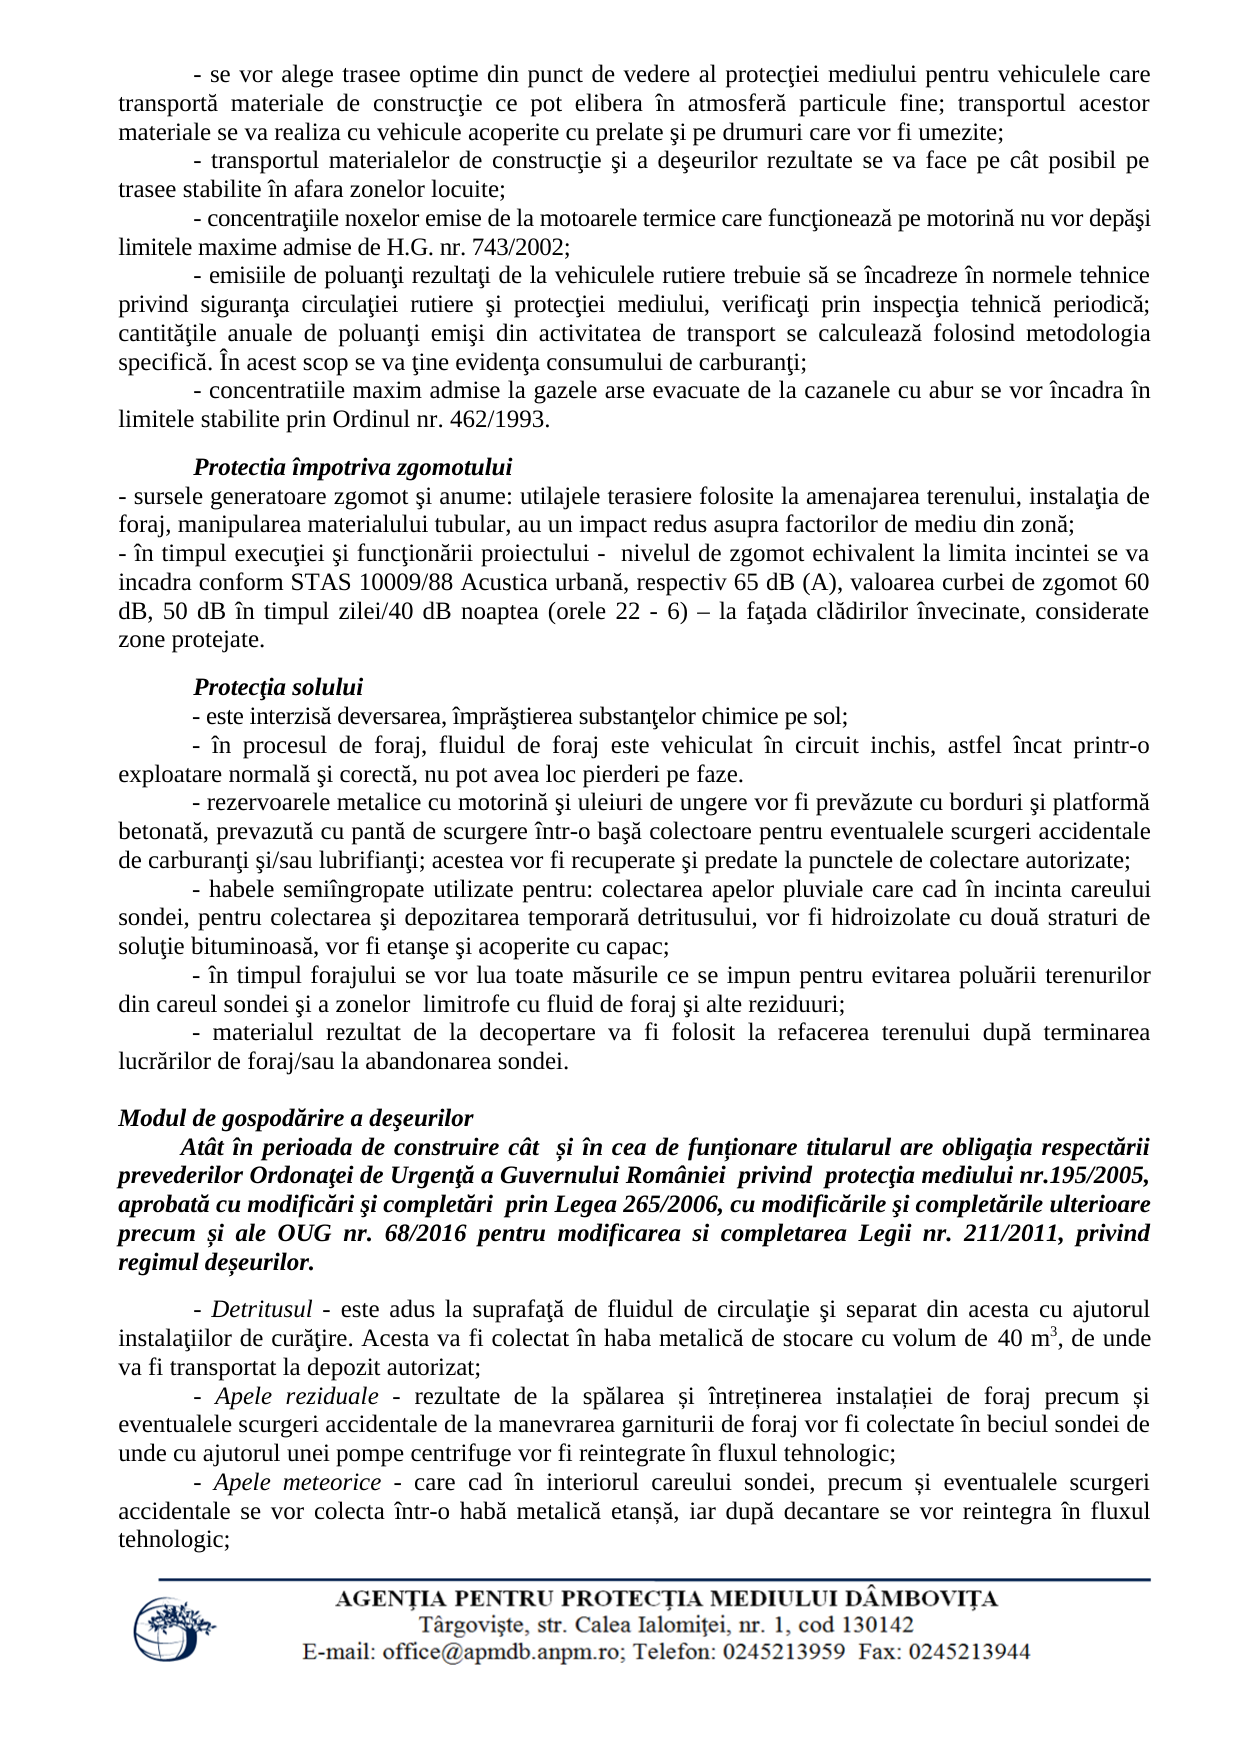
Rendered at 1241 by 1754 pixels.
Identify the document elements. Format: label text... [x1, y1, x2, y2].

text Protecţia solului [118, 672, 1152, 701]
text - concentratiile maxim admise la gazele arse evacuate de la cazanele cu abur se vor încadra în limitele stabilite prin Ordinul nr. 462/1993. [118, 375, 1152, 433]
text - sursele generatoare zgomot şi anume: utilajele terasiere folosite la amenajarea terenului, instalaţia de foraj, manipularea materialului tubular, au un impact redus asupra factorilor de mediu din zonă; [118, 481, 1152, 538]
text - habele semiîngropate utilizate pentru: colectarea apelor pluviale care cad în incinta careului sondei, pentru colectarea şi depozitarea temporară detritusului, vor fi hidroizolate cu două straturi de soluţie bituminoasă, vor fi etanşe şi acoperite cu capac; [118, 874, 1152, 960]
text - emisiile de poluanţi rezultaţi de la vehiculele rutiere trebuie să se încadreze în normele tehnice privind siguranţa circulaţiei rutiere şi protecţiei mediului, verificaţi prin inspecţia tehnică periodică; cantităţile anuale de poluanţi emişi din activitatea de transport se calculează folosind metodologia specifică. În acest scop se va ţine evidenţa consumului de carburanţi; [118, 260, 1152, 375]
text Atât în perioada de construire cât și în cea de funționare titularul are obligația respectării prevederilor Ordonaţei de Urgenţă a Guvernului României privind protecţia mediului nr.195/2005, aprobată cu modificări şi completări prin Legea 265/2006, cu modificările şi completările ulterioare precum și ale OUG nr. 68/2016 pentru modificarea si completarea Legii nr. 211/2011, privind regimul deșeurilor. [118, 1132, 1152, 1275]
text - se vor alege trasee optime din punct de vedere al protecţiei mediului pentru vehiculele care transportă materiale de construcţie ce pot elibera în atmosferă particule fine; transportul acestor materiale se va realiza cu vehicule acoperite cu prelate şi pe drumuri care vor fi umezite; [118, 59, 1152, 145]
text - în timpul execuţiei şi funcţionării proiectului - nivelul de zgomot echivalent la limita incintei se va incadra conform STAS 10009/88 Acustica urbană, respectiv 65 dB (A), valoarea curbei de zgomot 60 dB, 50 dB în timpul zilei/40 dB noaptea (orele 22 - 6) – la faţada clădirilor învecinate, considerate zone protejate. [118, 538, 1152, 653]
text - Detritusul - este adus la suprafaţă de fluidul de circulaţie şi separat din acesta cu ajutorul instalaţiilor de curăţire. Acesta va fi colectat în haba metalică de stocare cu volum de , de unde va fi transportat la depozit autorizat; [118, 1294, 1152, 1381]
text - în timpul forajului se vor lua toate măsurile ce se impun pentru evitarea poluării terenurilor din careul sondei şi a zonelor limitrofe cu fluid de foraj şi alte reziduuri; [118, 960, 1152, 1017]
text - este interzisă deversarea, împrăştierea substanţelor chimice pe sol; [118, 701, 1152, 730]
text - concentraţiile noxelor emise de la motoarele termice care funcţionează pe motorină nu vor depăşi limitele maxime admise de H.G. nr. 743/2002; [118, 203, 1152, 260]
text - transportul materialelor de construcţie şi a deşeurilor rezultate se va face pe cât posibil pe trasee stabilite în afara zonelor locuite; [118, 145, 1152, 203]
text - materialul rezultat de la decopertare va fi folosit la refacerea terenului după terminarea lucrărilor de foraj/sau la abandonarea sondei. [118, 1017, 1152, 1075]
text - Apele meteorice - care cad în interiorul careului sondei, precum și eventualele scurgeri accidentale se vor colecta într-o habă metalică etanșă, iar după decantare se vor reintegra în fluxul tehnologic; [118, 1467, 1152, 1553]
text Protectia împotriva zgomotului [118, 452, 1152, 481]
text - rezervoarele metalice cu motorină şi uleiuri de ungere vor fi prevăzute cu borduri şi platformă betonată, prevazută cu pantă de scurgere într-o başă colectoare pentru eventualele scurgeri accidentale de carburanţi şi/sau lubrifianţi; acestea vor fi recuperate şi predate la punctele de colectare autorizate; [118, 787, 1152, 874]
text - în procesul de foraj, fluidul de foraj este vehiculat în circuit inchis, astfel încat printr-o exploatare normală şi corectă, nu pot avea loc pierderi pe faze. [118, 730, 1152, 787]
picture [128, 1571, 1152, 1685]
text - Apele reziduale - rezultate de la spălarea și întreținerea instalației de foraj precum și eventualele scurgeri accidentale de la manevrarea garniturii de foraj vor fi colectate în beciul sondei de unde cu ajutorul unei pompe centrifuge vor fi reintegrate în fluxul tehnologic; [118, 1381, 1152, 1467]
text Modul de gospodărire a deşeurilor [118, 1103, 1152, 1132]
